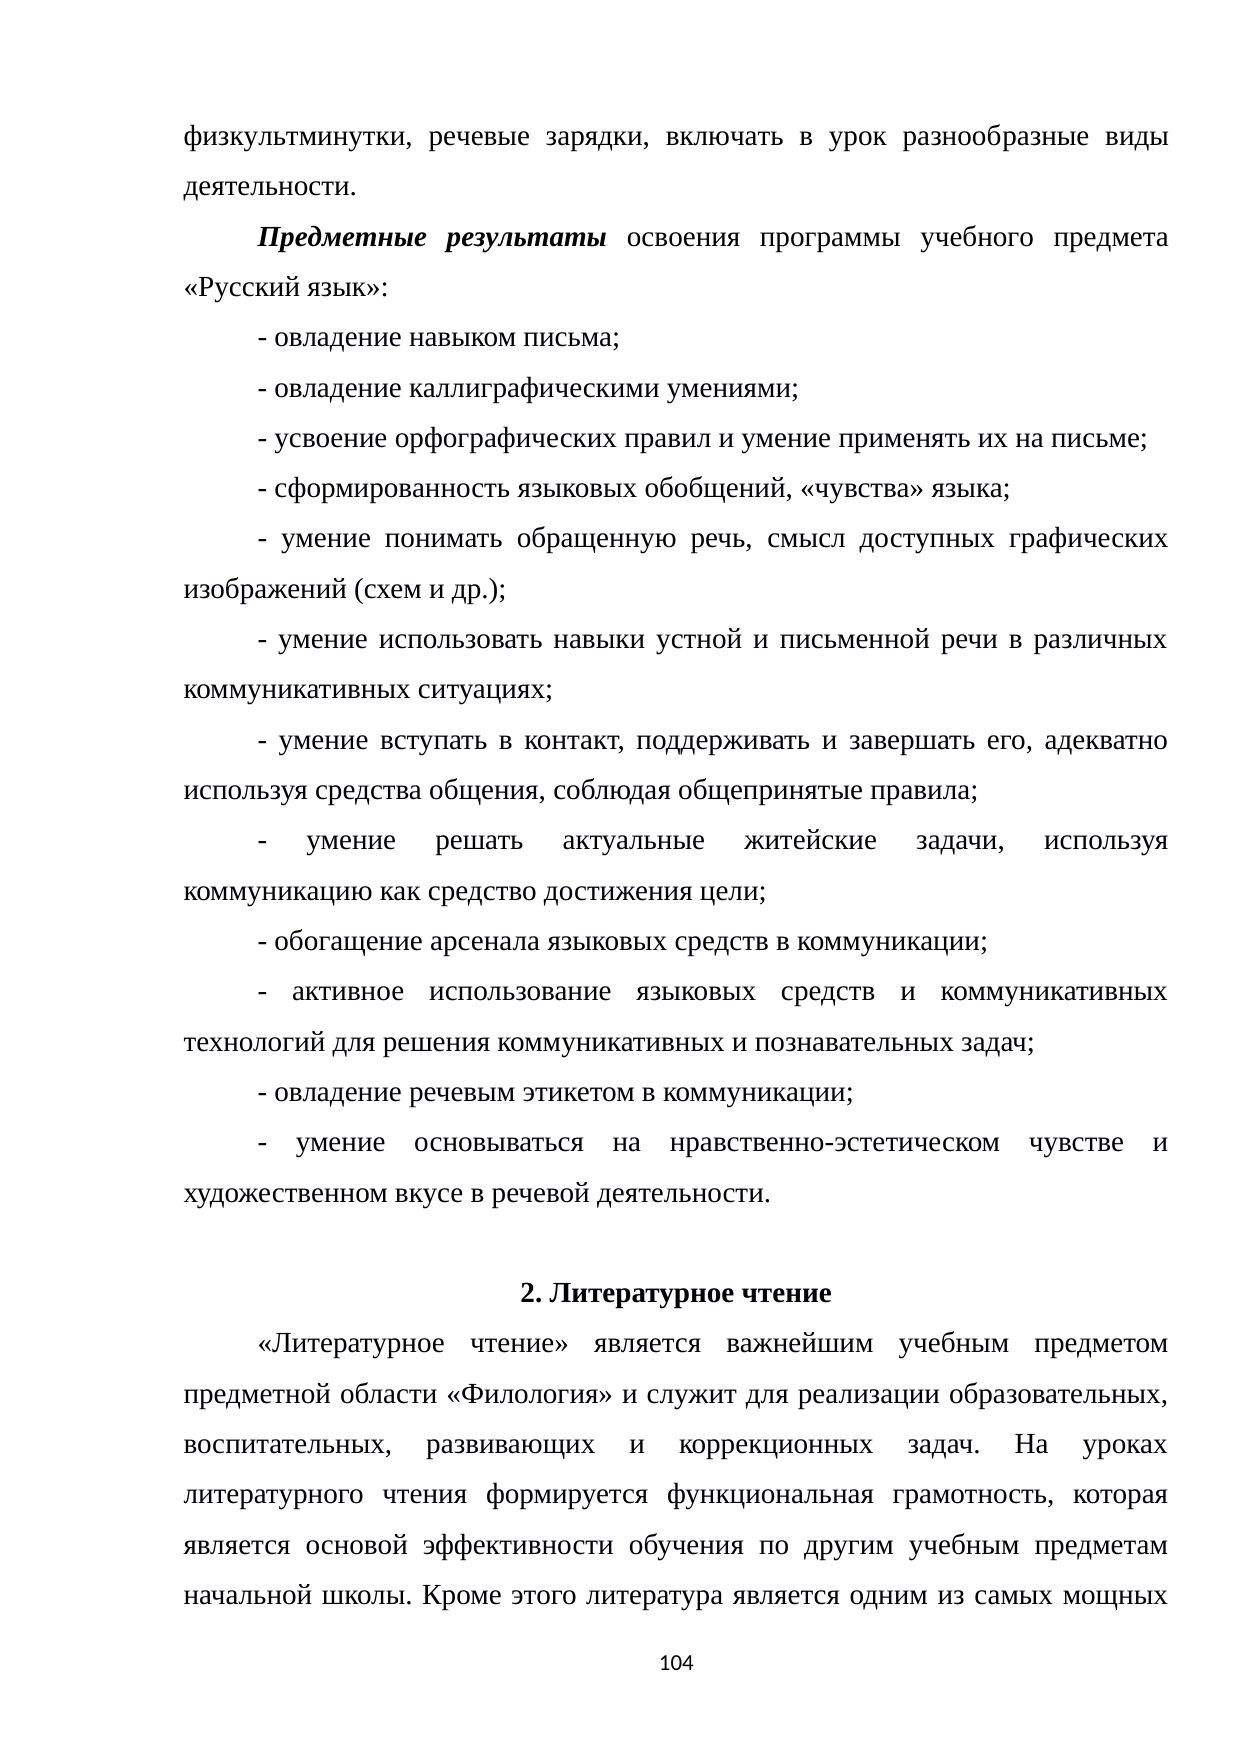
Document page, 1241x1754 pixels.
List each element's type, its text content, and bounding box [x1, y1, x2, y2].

text - умение понимать обращенную речь, смысл доступных графических изображений (схем и др.); [183, 521, 1169, 604]
text - овладение речевым этикетом в коммуникации; [183, 1074, 1169, 1108]
text Предметные результаты освоения программы учебного предмета «Русский язык»: [183, 219, 1169, 303]
text 2. Литературное чтение [183, 1275, 1169, 1309]
text - овладение навыком письма; [183, 319, 1169, 353]
text - умение использовать навыки устной и письменной речи в различных коммуникативных ситуациях; [183, 621, 1169, 705]
text - усвоение орфографических правил и умение применять их на письме; [183, 420, 1169, 453]
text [183, 118, 1169, 202]
text - умение вступать в контакт, поддерживать и завершать его, адекватно используя средства общения, соблюдая общепринятые правила; [183, 722, 1169, 806]
text - умение основываться на нравственно-эстетическом чувстве и художественном вкусе в речевой деятельности. [183, 1124, 1169, 1208]
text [183, 1326, 1169, 1611]
text - активное использование языковых средств и коммуникативных технологий для решения коммуникативных и познавательных задач; [183, 973, 1169, 1057]
text - овладение каллиграфическими умениями; [183, 370, 1169, 403]
text - умение решать актуальные житейские задачи, используя коммуникацию как средство достижения цели; [183, 822, 1169, 906]
text - обогащение арсенала языковых средств в коммуникации; [183, 923, 1169, 957]
text - сформированность языковых обобщений, «чувства» языка; [183, 470, 1169, 504]
